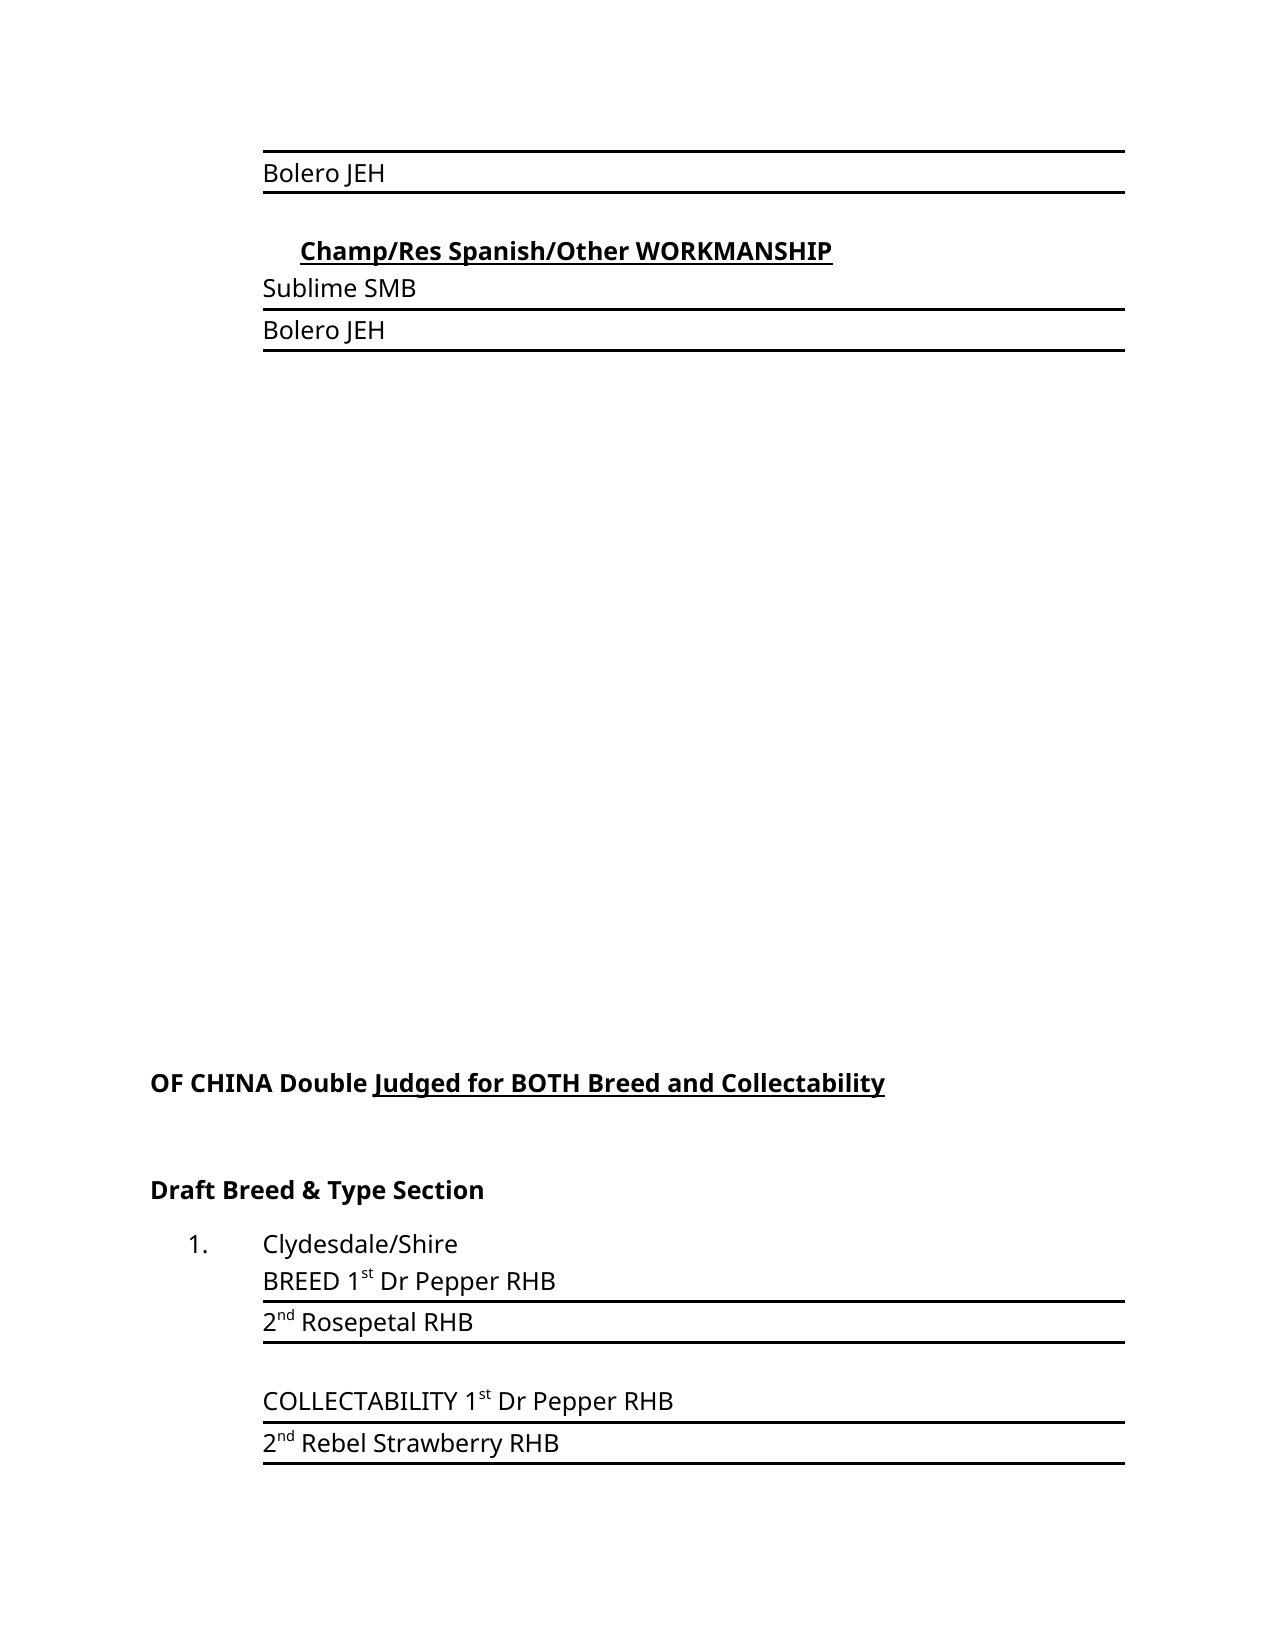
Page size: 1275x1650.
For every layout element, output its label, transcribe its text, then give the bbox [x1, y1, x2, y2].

list Sublime SMB [262, 271, 1125, 305]
list 2nd Rebel Strawberry RHB [262, 1422, 1125, 1465]
list 2nd Rosepetal RHB [262, 1301, 1125, 1344]
text OF CHINA Double Judged for BOTH Breed and Collectability [150, 1066, 1125, 1100]
list Champ/Res Spanish/Other WORKMANSHIP [228, 234, 1125, 268]
list Clydesdale/Shire [187, 1226, 1125, 1260]
list Bolero JEH [262, 151, 1125, 194]
text Draft Breed & Type Section [150, 1173, 1125, 1207]
list BREED 1st Dr Pepper RHB [262, 1263, 1125, 1297]
list Bolero JEH [262, 309, 1125, 352]
list COLLECTABILITY 1st Dr Pepper RHB [262, 1384, 1125, 1418]
